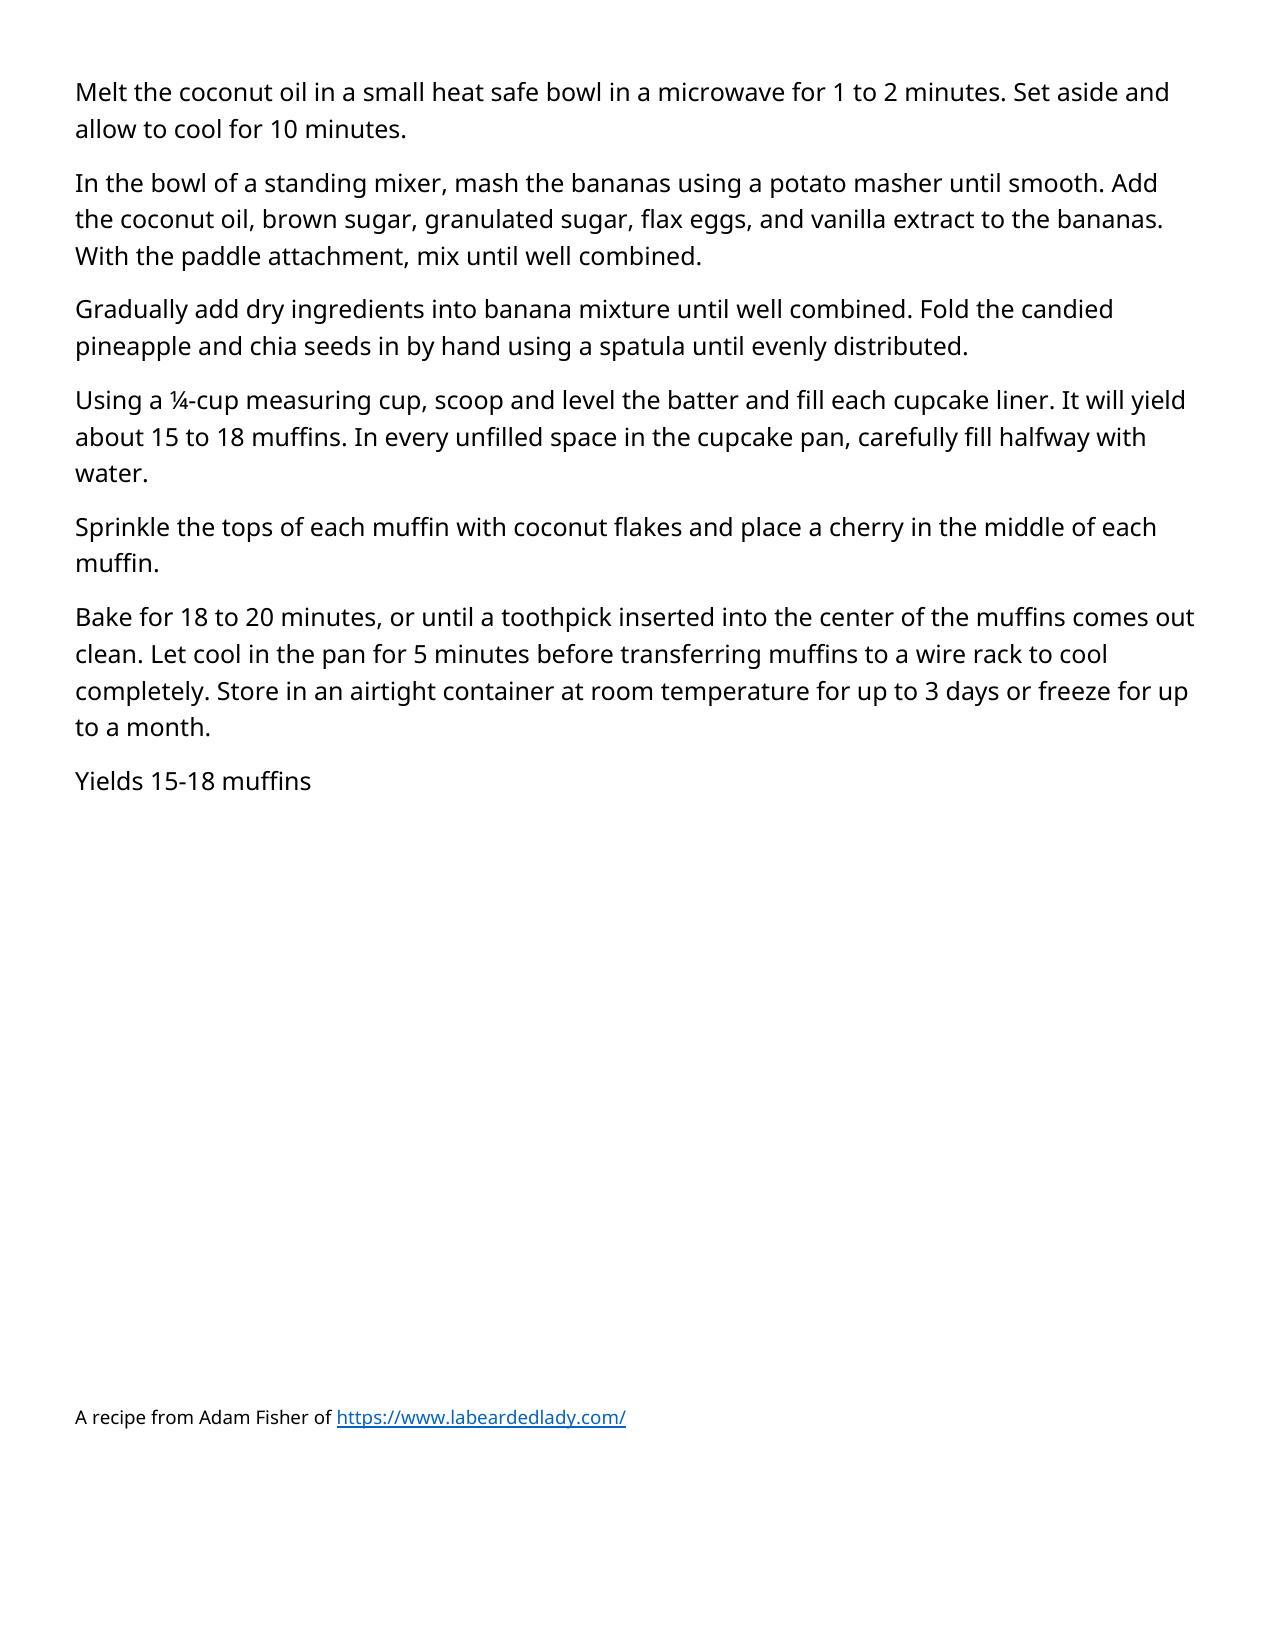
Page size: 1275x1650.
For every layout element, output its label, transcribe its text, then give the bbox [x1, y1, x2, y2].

text Melt the coconut oil in a small heat safe bowl in a microwave for 1 to 2 minutes. Set aside and allow to cool for 10 minutes. [75, 75, 1200, 146]
text Gradually add dry ingredients into banana mixture until well combined. Fold the candied pineapple and chia seeds in by hand using a spatula until evenly distributed. [75, 292, 1200, 363]
text Yields 15-18 muffins [75, 763, 1200, 797]
text Sprinkle the tops of each muffin with coconut flakes and place a cherry in the middle of each muffin. [75, 509, 1200, 580]
text In the bowl of a standing mixer, mash the bananas using a potato masher until smooth. Add the coconut oil, brown sugar, granulated sugar, flax eggs, and vanilla extract to the bananas. With the paddle attachment, mix until well combined. [75, 165, 1200, 273]
text Bake for 18 to 20 minutes, or until a toothpick inserted into the center of the muffins comes out clean. Let cool in the pan for 5 minutes before transferring muffins to a wire rack to cool completely. Store in an airtight container at room temperature for up to 3 days or freeze for up to a month. [75, 599, 1200, 744]
text Using a ¼-cup measuring cup, scoop and level the batter and fill each cupcake liner. It will yield about 15 to 18 muffins. In every unfilled space in the cupcake pan, carefully fill halfway with water. [75, 382, 1200, 490]
text A recipe from Adam Fisher of https://www.labeardedlady.com/ [75, 1404, 1200, 1430]
